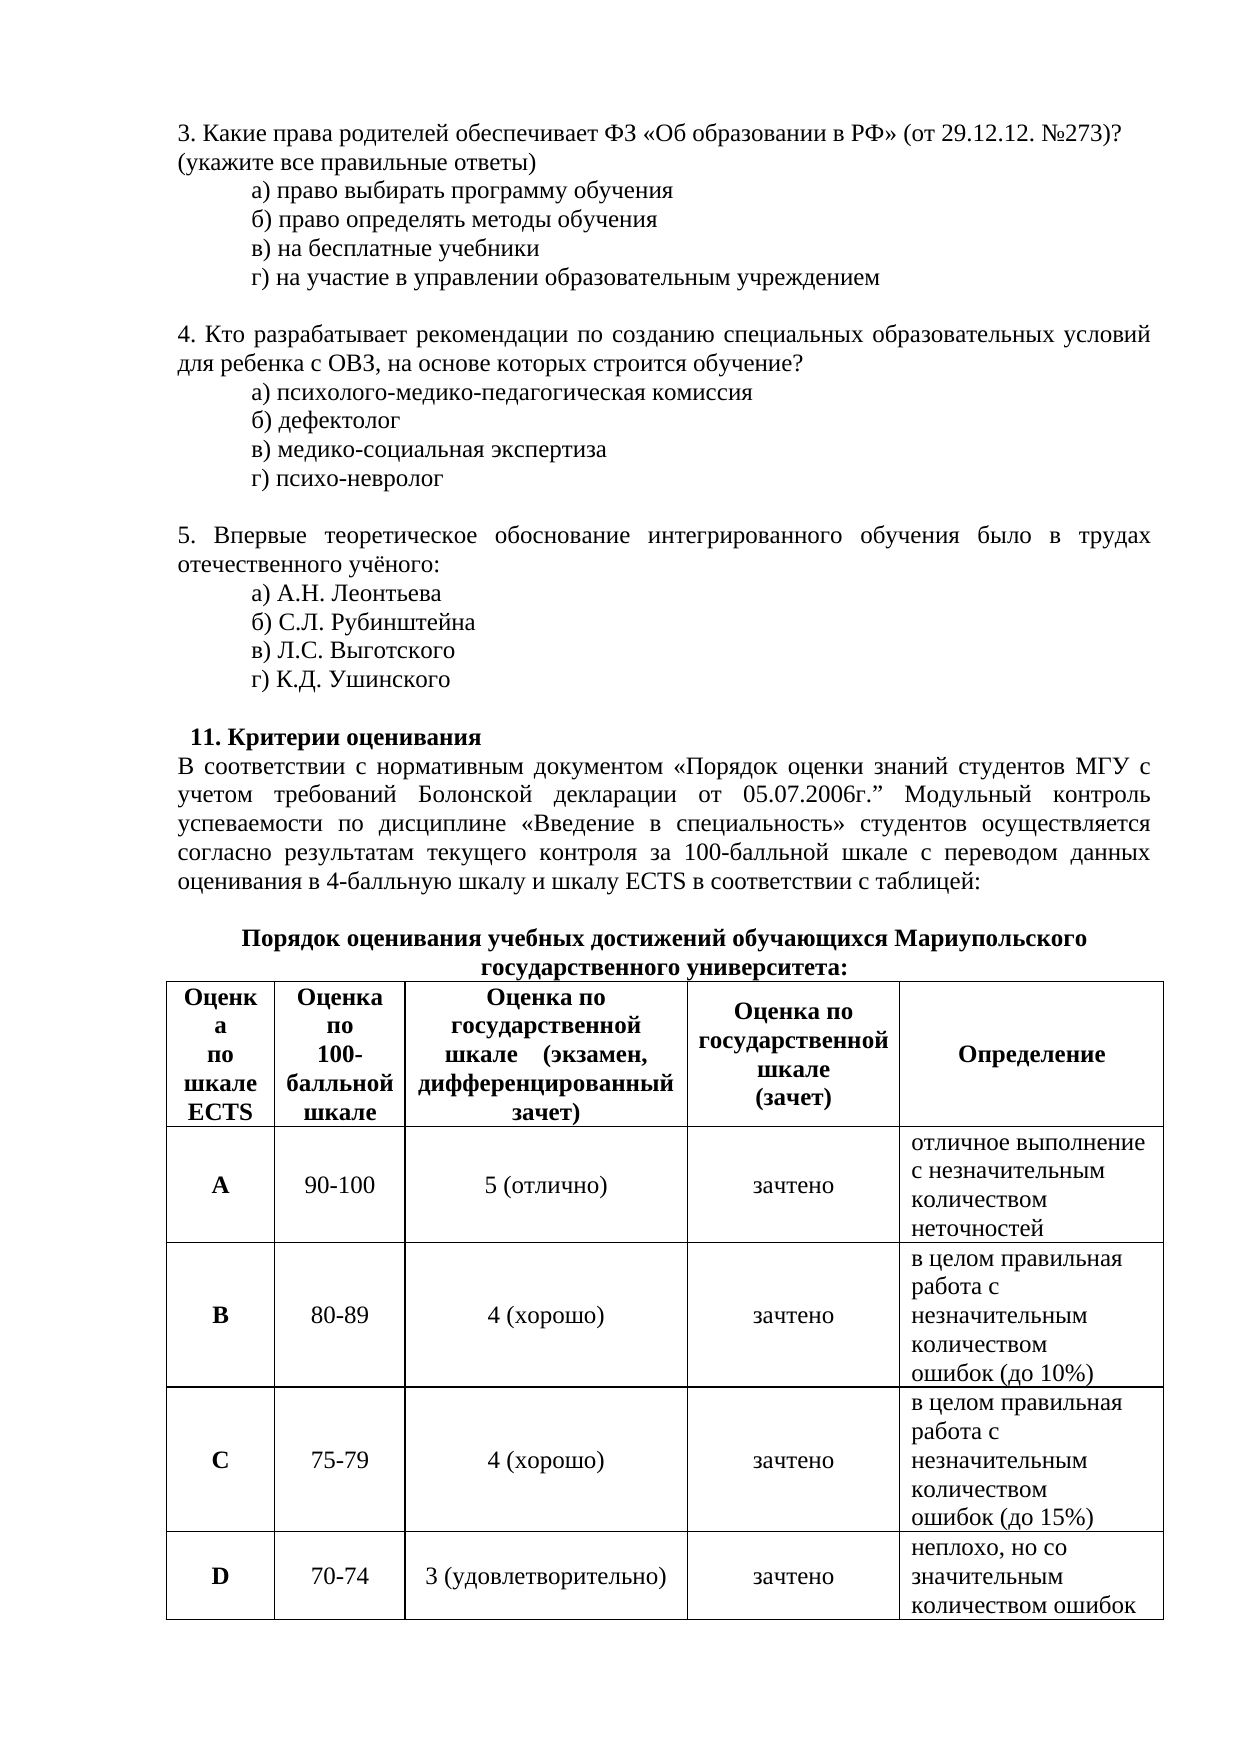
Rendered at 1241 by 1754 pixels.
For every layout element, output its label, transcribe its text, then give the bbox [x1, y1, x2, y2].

table_cell зачтено [688, 1388, 899, 1531]
table_cell А [167, 1127, 274, 1242]
list Критерии оценивания [190, 722, 1152, 751]
table_cell в целом правильная работа с незначительным количеством ошибок (до 10%) [900, 1243, 1163, 1386]
text б) право определять методы обучения [177, 204, 1152, 233]
text г) психо-невролог [177, 463, 1152, 492]
table_header Оценка по шкале ЕСТS [167, 982, 274, 1126]
table_cell зачтено [688, 1243, 899, 1386]
text а) А.Н. Леонтьева [177, 578, 1152, 607]
text 4. Кто разрабатывает рекомендации по созданию специальных образовательных условий для ребенка с ОВЗ, на основе которых строится обучение? [177, 319, 1152, 377]
text в) медико-социальная экспертиза [177, 434, 1152, 463]
text а) право выбирать программу обучения [177, 176, 1152, 204]
table_cell D [167, 1532, 274, 1618]
table_cell 70-74 [275, 1532, 404, 1618]
table_cell 75-79 [275, 1388, 404, 1531]
text Порядок оценивания учебных достижений обучающихся Мариупольского государственного университета: [177, 923, 1152, 981]
table_header Оценка по государственной шкале (зачет) [688, 982, 899, 1126]
text в) Л.С. Выготского [177, 636, 1152, 664]
table_cell 4 (хорошо) [406, 1243, 687, 1386]
table_cell 5 (отлично) [406, 1127, 687, 1242]
text 3. Какие права родителей обеспечивает ФЗ «Об образовании в РФ» (от 29.12.12. №273)? [177, 118, 1152, 147]
table_cell 90-100 [275, 1127, 404, 1242]
table_cell 80-89 [275, 1243, 404, 1386]
table_cell неплохо, но со значительным количеством ошибок [900, 1532, 1163, 1618]
text б) С.Л. Рубинштейна [177, 607, 1152, 636]
table_cell зачтено [688, 1532, 899, 1618]
table_cell С [167, 1388, 274, 1531]
text (укажите все правильные ответы) [177, 147, 1152, 176]
text В соответствии с нормативным документом «Порядок оценки знаний студентов МГУ с учетом требований Болонской декларации от 05.07.2006г.” Модульный контроль успеваемости по дисциплине «Введение в специальность» студентов осуществляется согласно результатам текущего контроля за 100-балльной шкале с переводом данных оценивания в 4-балльную шкалу и шкалу ЕСТS в соответствии с таблицей: [177, 751, 1152, 894]
text в) на бесплатные учебники [177, 233, 1152, 262]
table_cell зачтено [688, 1127, 899, 1242]
text а) психолого-медико-педагогическая комиссия [177, 377, 1152, 406]
table_cell в целом правильная работа с незначительным количеством ошибок (до 15%) [900, 1388, 1163, 1531]
table_cell В [167, 1243, 274, 1386]
table_cell 4 (хорошо) [406, 1388, 687, 1531]
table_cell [406, 1532, 687, 1618]
table_header Оценка по государственной шкале (экзамен, дифференцированный зачет) [406, 982, 687, 1126]
text б) дефектолог [177, 406, 1152, 434]
table_header Определение [900, 982, 1163, 1126]
table_cell отличное выполнение с незначительным количеством неточностей [900, 1127, 1163, 1242]
table_header Оценка по 100- балльной шкале [275, 982, 404, 1126]
text г) К.Д. Ушинского [177, 664, 1152, 693]
text г) на участие в управлении образовательным учреждением [177, 262, 1152, 291]
text 5. Впервые теоретическое обоснование интегрированного обучения было в трудах отечественного учёного: [177, 521, 1152, 578]
